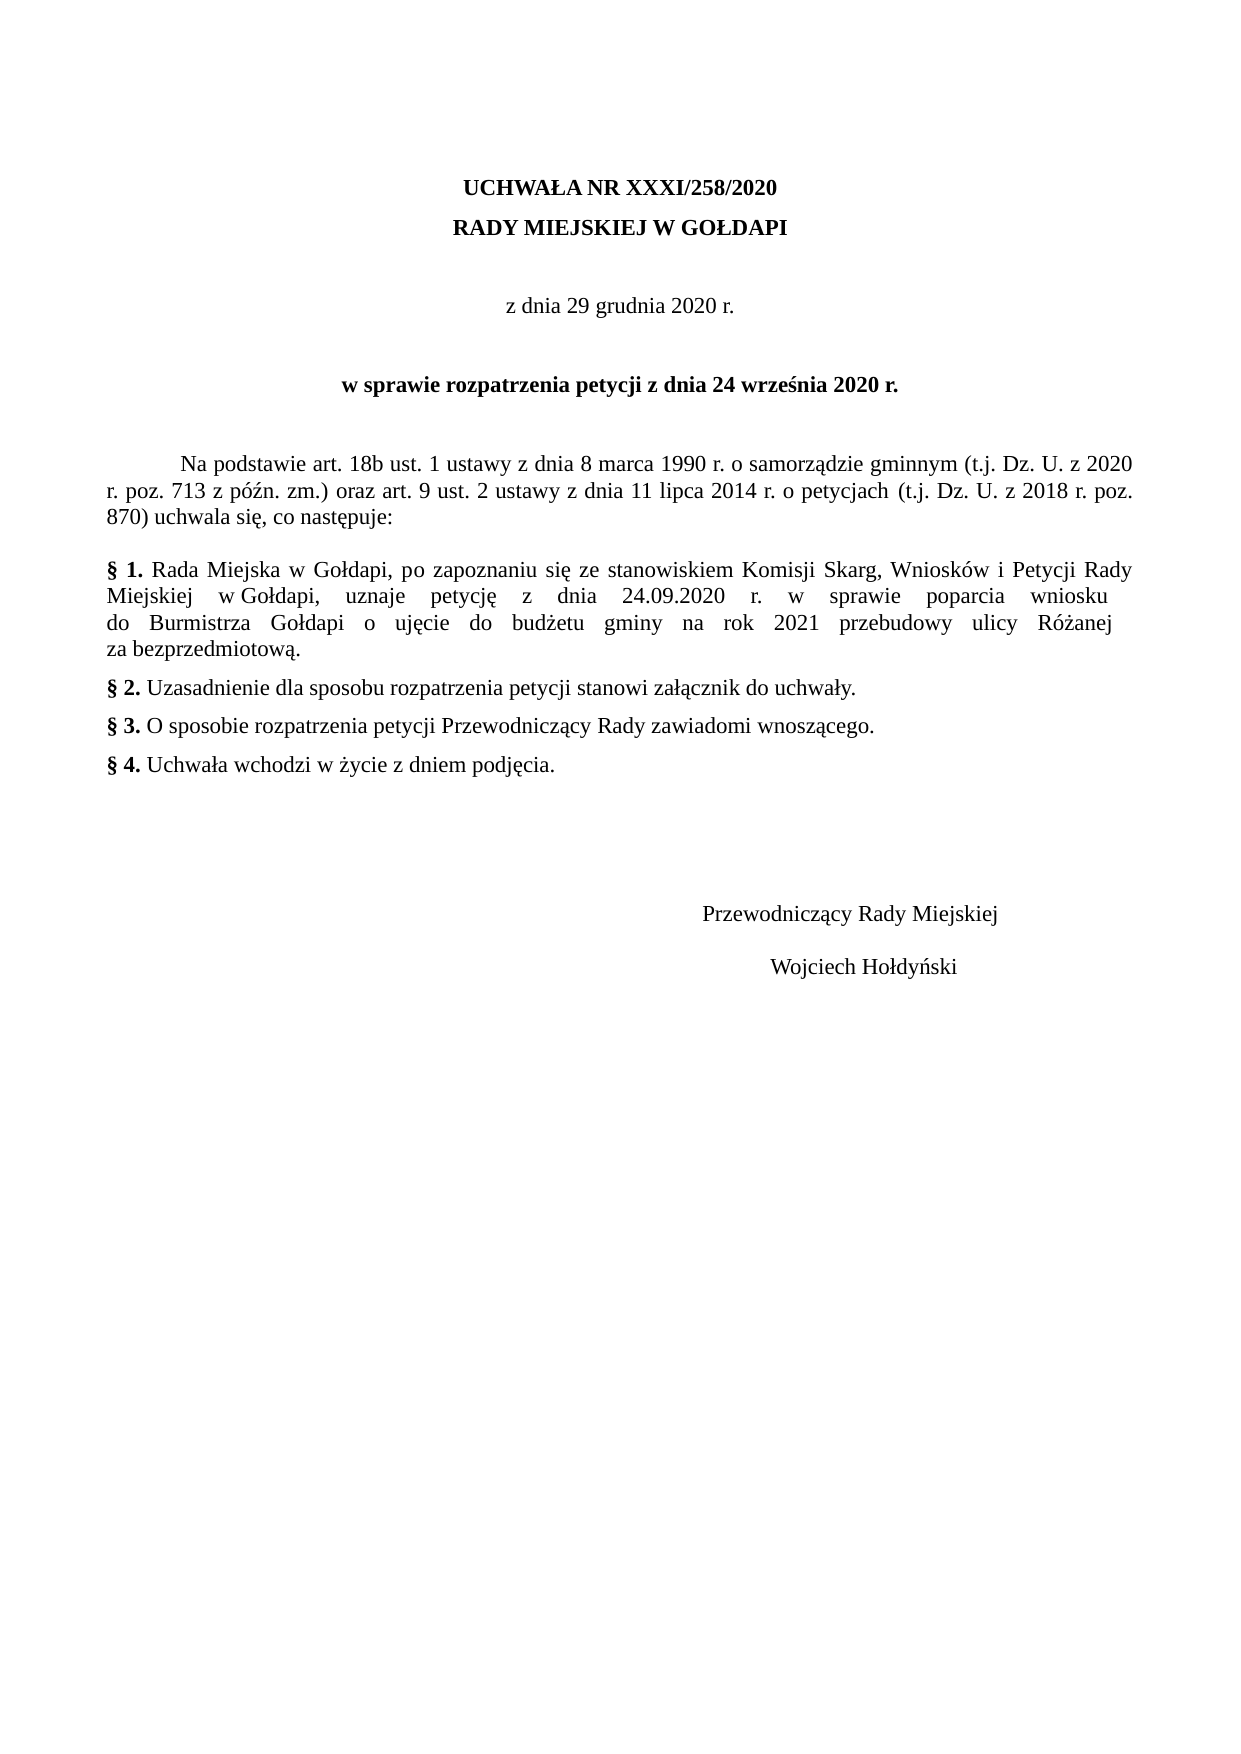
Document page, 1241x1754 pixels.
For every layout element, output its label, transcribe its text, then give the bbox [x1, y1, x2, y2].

text Na podstawie art. 18b ust. 1 ustawy z dnia 8 marca 1990 r. o samorządzie gminnym (t.j. Dz. U. z 2020 r. poz. 713 z późn. zm.) oraz art. 9 ust. 2 ustawy z dnia 11 lipca 2014 r. o petycjach (t.j. Dz. U. z 2018 r. poz. 870) uchwala się, co następuje: [106, 450, 1134, 529]
text § 4. Uchwała wchodzi w życie z dniem podjęcia. [106, 751, 1134, 778]
text w sprawie rozpatrzenia petycji z dnia 24 września 2020 r. [106, 371, 1134, 398]
text z dnia 29 grudnia 2020 r. [106, 292, 1134, 319]
text Przewodniczący Rady Miejskiej [549, 901, 1134, 927]
text § 1. Rada Miejska w Gołdapi, po zapoznaniu się ze stanowiskiem Komisji Skarg, Wniosków i Petycji Rady Miejskiej w Gołdapi, uznaje petycję z dnia 24.09.2020 r. w sprawie poparcia wniosku do Burmistrza Gołdapi o ujęcie do budżetu gminy na rok 2021 przebudowy ulicy Różanej za bezprzedmiotową. [106, 556, 1134, 661]
text UCHWAŁA NR XXXI/258/2020 [106, 174, 1134, 200]
subtitle RADY MIEJSKIEJ W GOŁDAPI [106, 213, 1134, 240]
text Wojciech Hołdyński [623, 953, 1134, 979]
text § 3. O sposobie rozpatrzenia petycji Przewodniczący Rady zawiadomi wnoszącego. [106, 713, 1134, 739]
text § 2. Uzasadnienie dla sposobu rozpatrzenia petycji stanowi załącznik do uchwały. [106, 674, 1134, 700]
